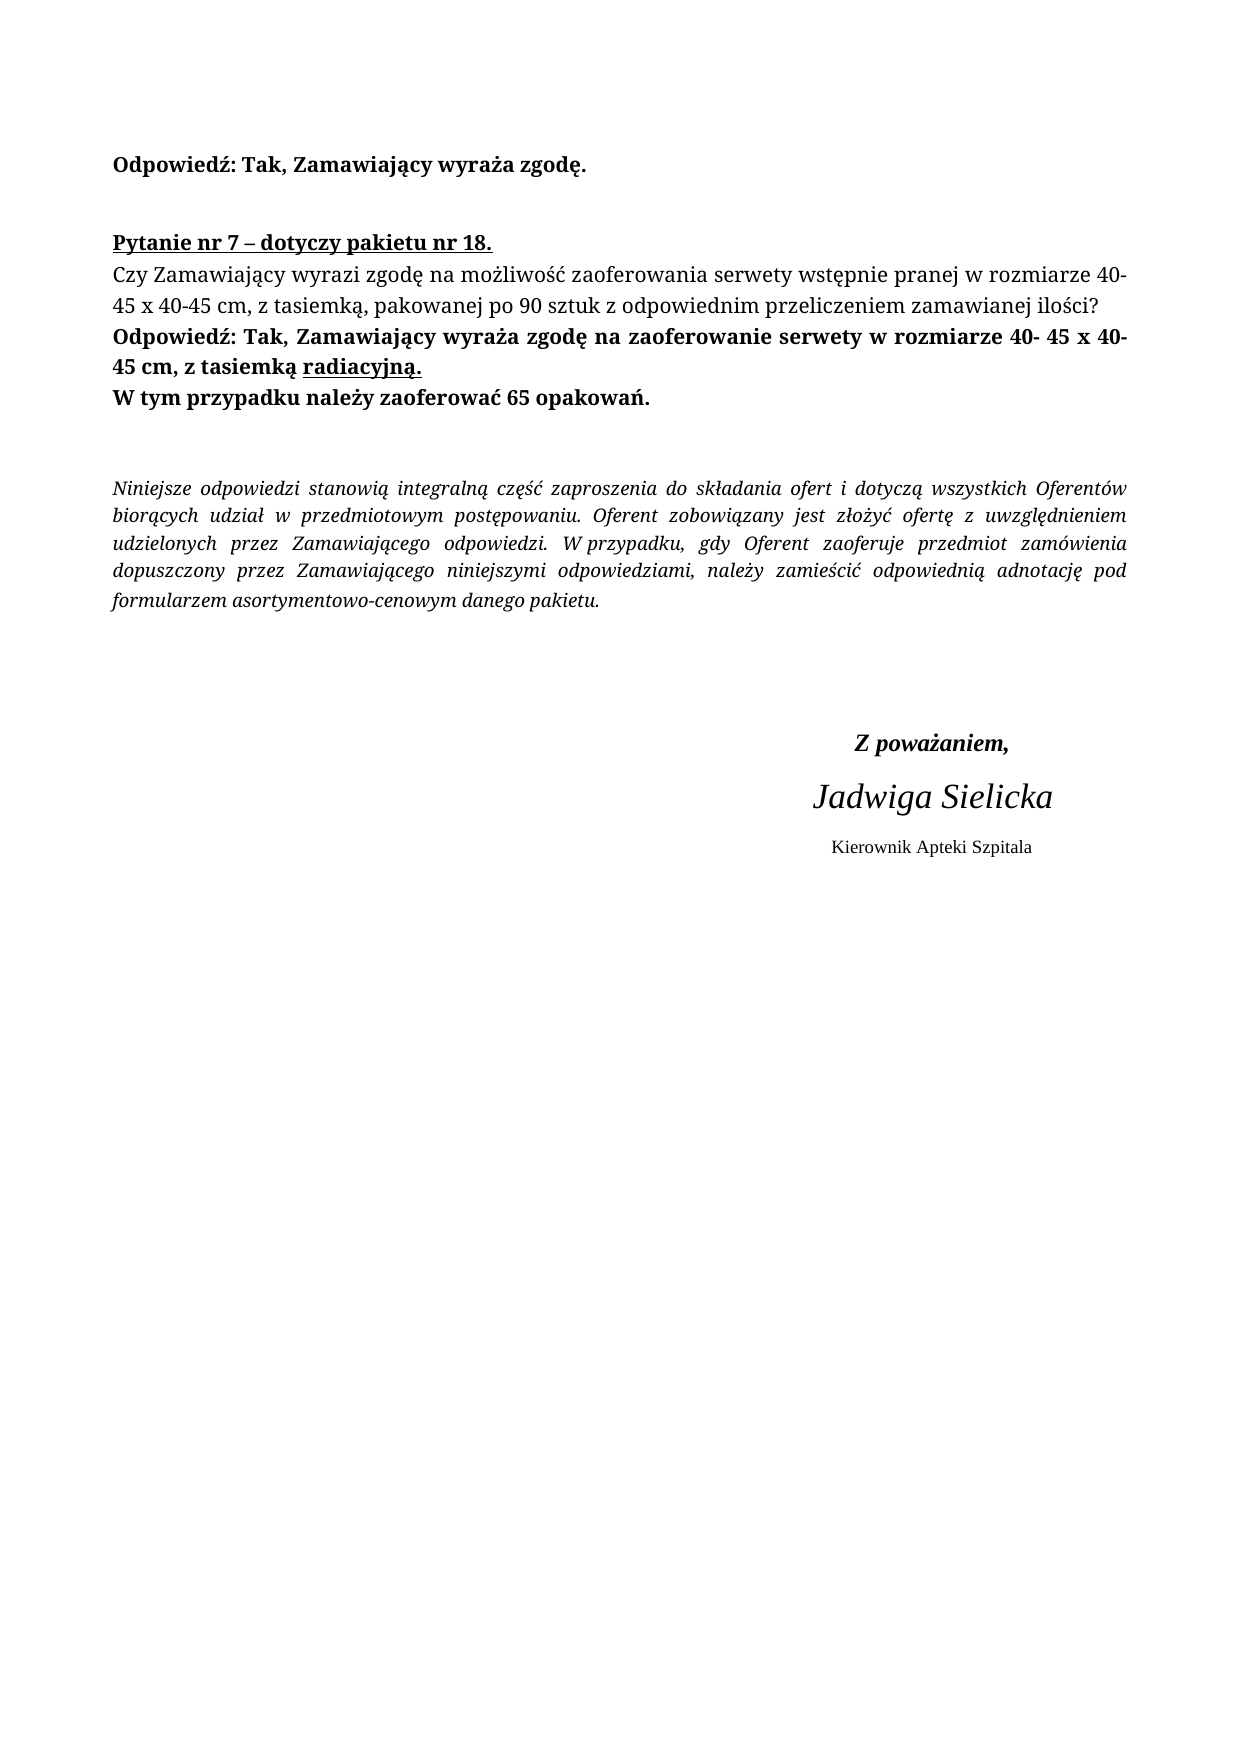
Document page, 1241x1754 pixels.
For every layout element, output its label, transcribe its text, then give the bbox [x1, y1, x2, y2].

text Odpowiedź: Tak, Zamawiający wyraża zgodę. [112, 150, 1128, 178]
text Pytanie nr 7 – dotyczy pakietu nr 18. [112, 228, 1128, 256]
text W tym przypadku należy zaoferować 65 opakowań. [112, 383, 1128, 411]
text Jadwiga Sielicka [112, 776, 1128, 816]
text Z poważaniem, [792, 728, 1128, 757]
text Kierownik Apteki Szpitala [112, 836, 1128, 858]
text Odpowiedź: Tak, Zamawiający wyraża zgodę na zaoferowanie serwety w rozmiarze 40- 45 x 40-45 cm, z tasiemką radiacyjną. [112, 322, 1128, 381]
text Niniejsze odpowiedzi stanowią integralną część zaproszenia do składania ofert i dotyczą wszystkich Oferentów biorących udział w przedmiotowym postępowaniu. Oferent zobowiązany jest złożyć ofertę z uwzględnieniem udzielonych przez Zamawiającego odpowiedzi. W przypadku, gdy Oferent zaoferuje przedmiot zamówienia dopuszczony przez Zamawiającego niniejszymi odpowiedziami, należy zamieścić odpowiednią adnotację pod formularzem asortymentowo-cenowym danego pakietu. [112, 475, 1128, 613]
text Czy Zamawiający wyrazi zgodę na możliwość zaoferowania serwety wstępnie pranej w rozmiarze 40- 45 x 40-45 cm, z tasiemką, pakowanej po 90 sztuk z odpowiednim przeliczeniem zamawianej ilości? [112, 261, 1128, 319]
